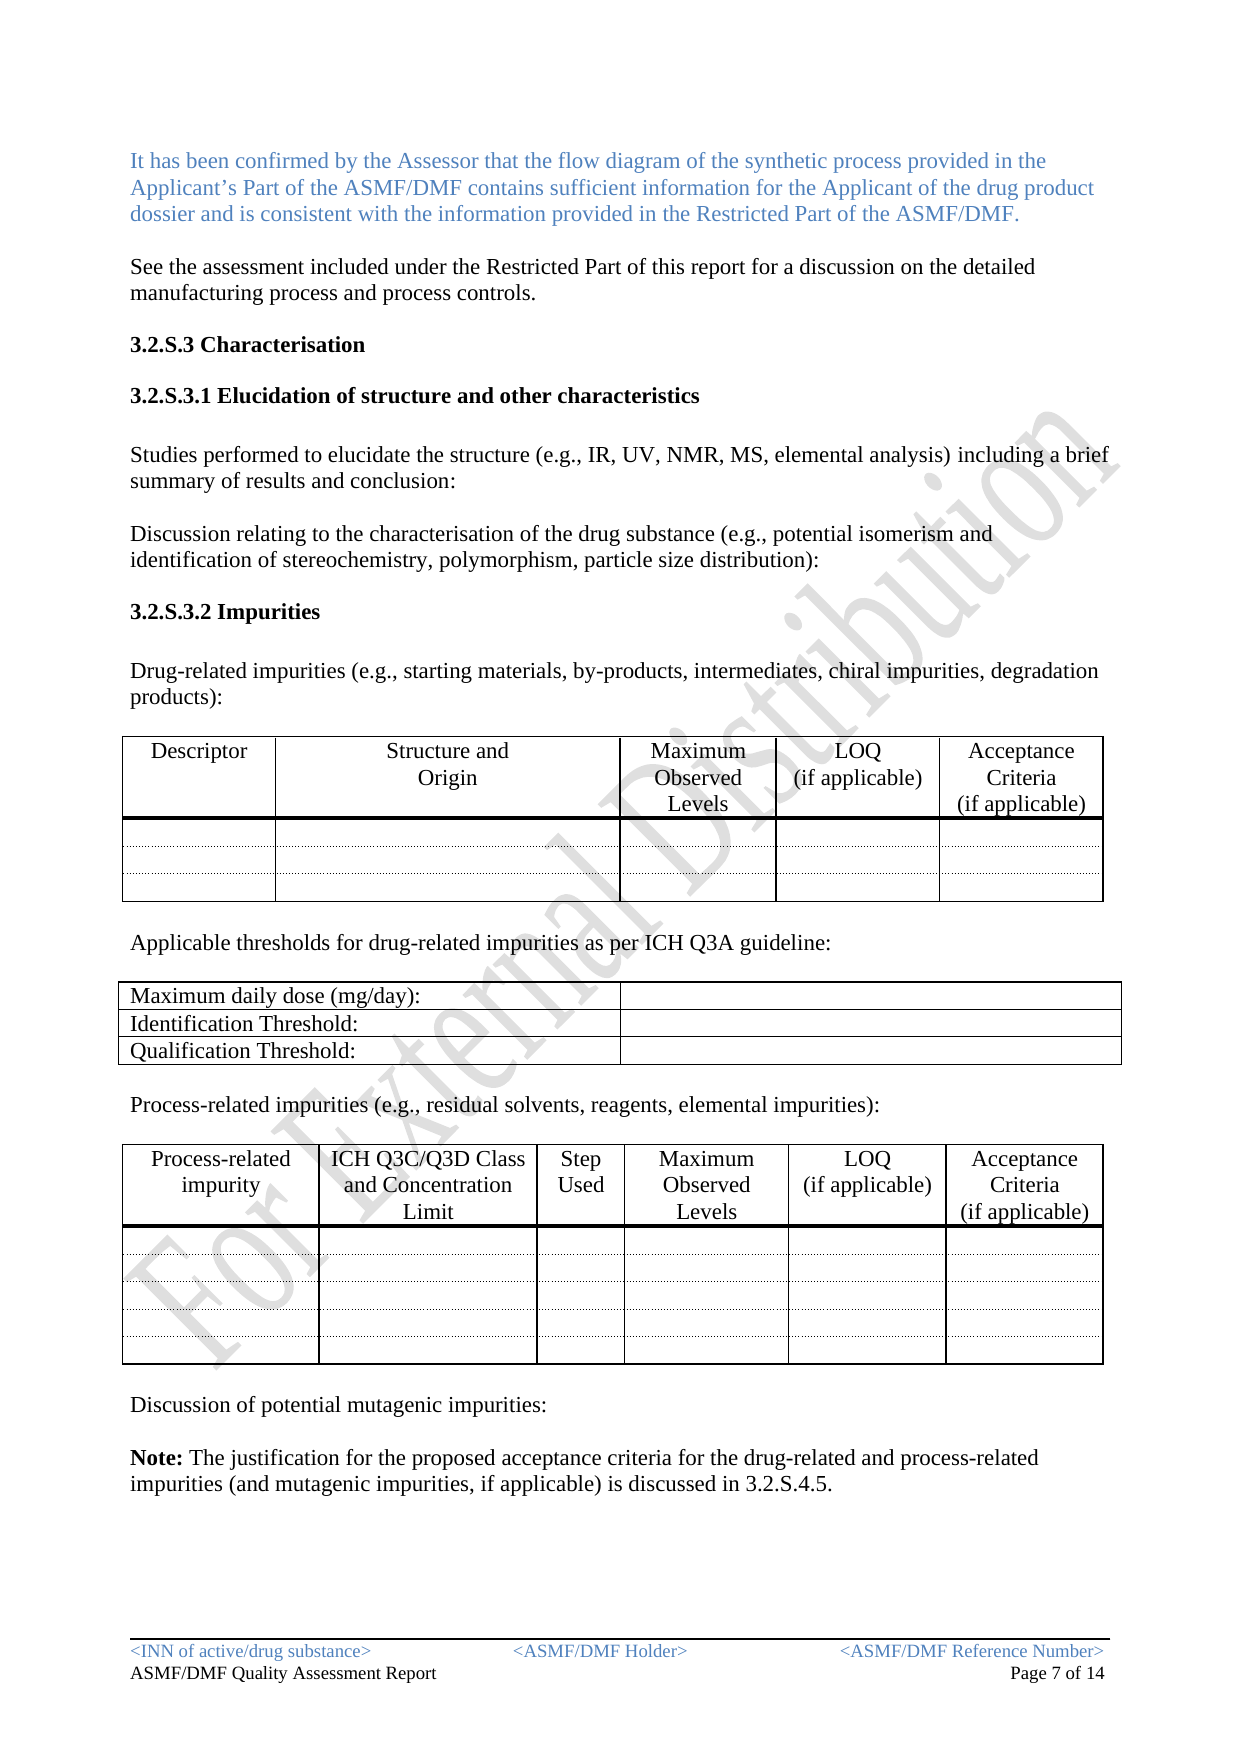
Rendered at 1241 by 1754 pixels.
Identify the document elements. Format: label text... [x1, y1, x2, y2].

table_cell [789, 1309, 945, 1336]
table_cell [621, 1037, 1121, 1063]
subtitle 3.2.S.3.1 Elucidation of structure and other characteristics [130, 382, 1110, 408]
table_cell [320, 1309, 536, 1336]
text Process-related impurities (e.g., residual solvents, reagents, elemental impurities): [130, 1091, 1110, 1117]
table_header LOQ (if applicable) [789, 1145, 945, 1224]
table_cell Identification Threshold: [119, 1010, 620, 1036]
table_cell [276, 873, 619, 901]
table_header Process-related impurity [123, 1145, 318, 1224]
table_cell [538, 1336, 624, 1363]
table_cell [123, 1254, 318, 1281]
table_cell [621, 1010, 1121, 1036]
table_cell [276, 846, 619, 873]
text It has been confirmed by the Assessor that the flow diagram of the synthetic process provided in the Applicant’s Part of the ASMF/DMF contains sufficient information for the Applicant of the drug product dossier and is consistent with the information provided in the Restricted Part of the ASMF/DMF. [130, 148, 1110, 227]
table_cell [538, 1309, 624, 1336]
text See the assessment included under the Restricted Part of this report for a discussion on the detailed manufacturing process and process controls. [130, 253, 1110, 306]
table_cell [123, 820, 275, 846]
subtitle 3.2.S.3 Characterisation [130, 331, 1110, 357]
table_cell [625, 1281, 788, 1308]
table_cell [947, 1281, 1102, 1308]
text Discussion relating to the characterisation of the drug substance (e.g., potential isomerism and identification of stereochemistry, polymorphism, particle size distribution): [130, 520, 1110, 573]
table_cell Qualification Threshold: [119, 1037, 620, 1063]
table_cell [777, 873, 939, 901]
table_cell [538, 1281, 624, 1308]
table_cell [625, 1254, 788, 1281]
table_cell [123, 1336, 318, 1363]
table_cell [320, 1336, 536, 1363]
table_cell [276, 820, 619, 846]
table_cell [947, 1336, 1102, 1363]
table_header Step Used [538, 1145, 624, 1224]
table_cell [621, 846, 775, 873]
table_cell [947, 1309, 1102, 1336]
table_cell [621, 873, 775, 901]
table_cell [947, 1228, 1102, 1254]
table_header Maximum Observed Levels [621, 737, 776, 816]
table_cell [320, 1281, 536, 1308]
table_cell [625, 1228, 788, 1254]
table_cell [320, 1228, 536, 1254]
table_cell [625, 1336, 788, 1363]
table_cell [940, 820, 1102, 846]
text Drug-related impurities (e.g., starting materials, by-products, intermediates, chiral impurities, degradation products): [130, 657, 1110, 709]
table_header Descriptor [123, 737, 275, 816]
table_header Maximum daily dose (mg/day): [119, 983, 620, 1009]
table_cell [123, 1309, 318, 1336]
table_cell [625, 1309, 788, 1336]
text Studies performed to elucidate the structure (e.g., IR, UV, NMR, MS, elemental analysis) including a brief summary of results and conclusion: [130, 441, 1110, 494]
table_header Structure and Origin [276, 737, 620, 816]
text Note: The justification for the proposed acceptance criteria for the drug-related and process-related impurities (and mutagenic impurities, if applicable) is discussed in 3.2.S.4.5. [130, 1444, 1110, 1497]
table_cell [940, 873, 1102, 901]
table_header [621, 983, 1121, 1009]
table_cell [538, 1254, 624, 1281]
text Applicable thresholds for drug-related impurities as per ICH Q3A guideline: [130, 929, 1110, 955]
table_cell [320, 1254, 536, 1281]
table_cell [123, 1228, 318, 1254]
table_cell [789, 1254, 945, 1281]
table_cell [777, 820, 939, 846]
table_cell [789, 1228, 945, 1254]
table_cell [123, 1281, 318, 1308]
table_cell [947, 1254, 1102, 1281]
table_header Maximum Observed Levels [625, 1145, 788, 1224]
table_cell [789, 1336, 945, 1363]
table_cell [123, 846, 275, 873]
table_cell [538, 1228, 624, 1254]
table_cell [777, 846, 939, 873]
text Discussion of potential mutagenic impurities: [130, 1391, 1110, 1418]
table_cell [621, 820, 775, 846]
table_header Acceptance Criteria (if applicable) [940, 737, 1102, 816]
table_cell [123, 873, 275, 901]
table_cell [940, 846, 1102, 873]
table_cell [789, 1281, 945, 1308]
table_header Acceptance Criteria (if applicable) [947, 1145, 1102, 1224]
table_header ICH Q3C/Q3D Class and Concentration Limit [320, 1145, 536, 1224]
subtitle 3.2.S.3.2 Impurities [130, 598, 1110, 624]
table_header LOQ (if applicable) [777, 737, 939, 816]
